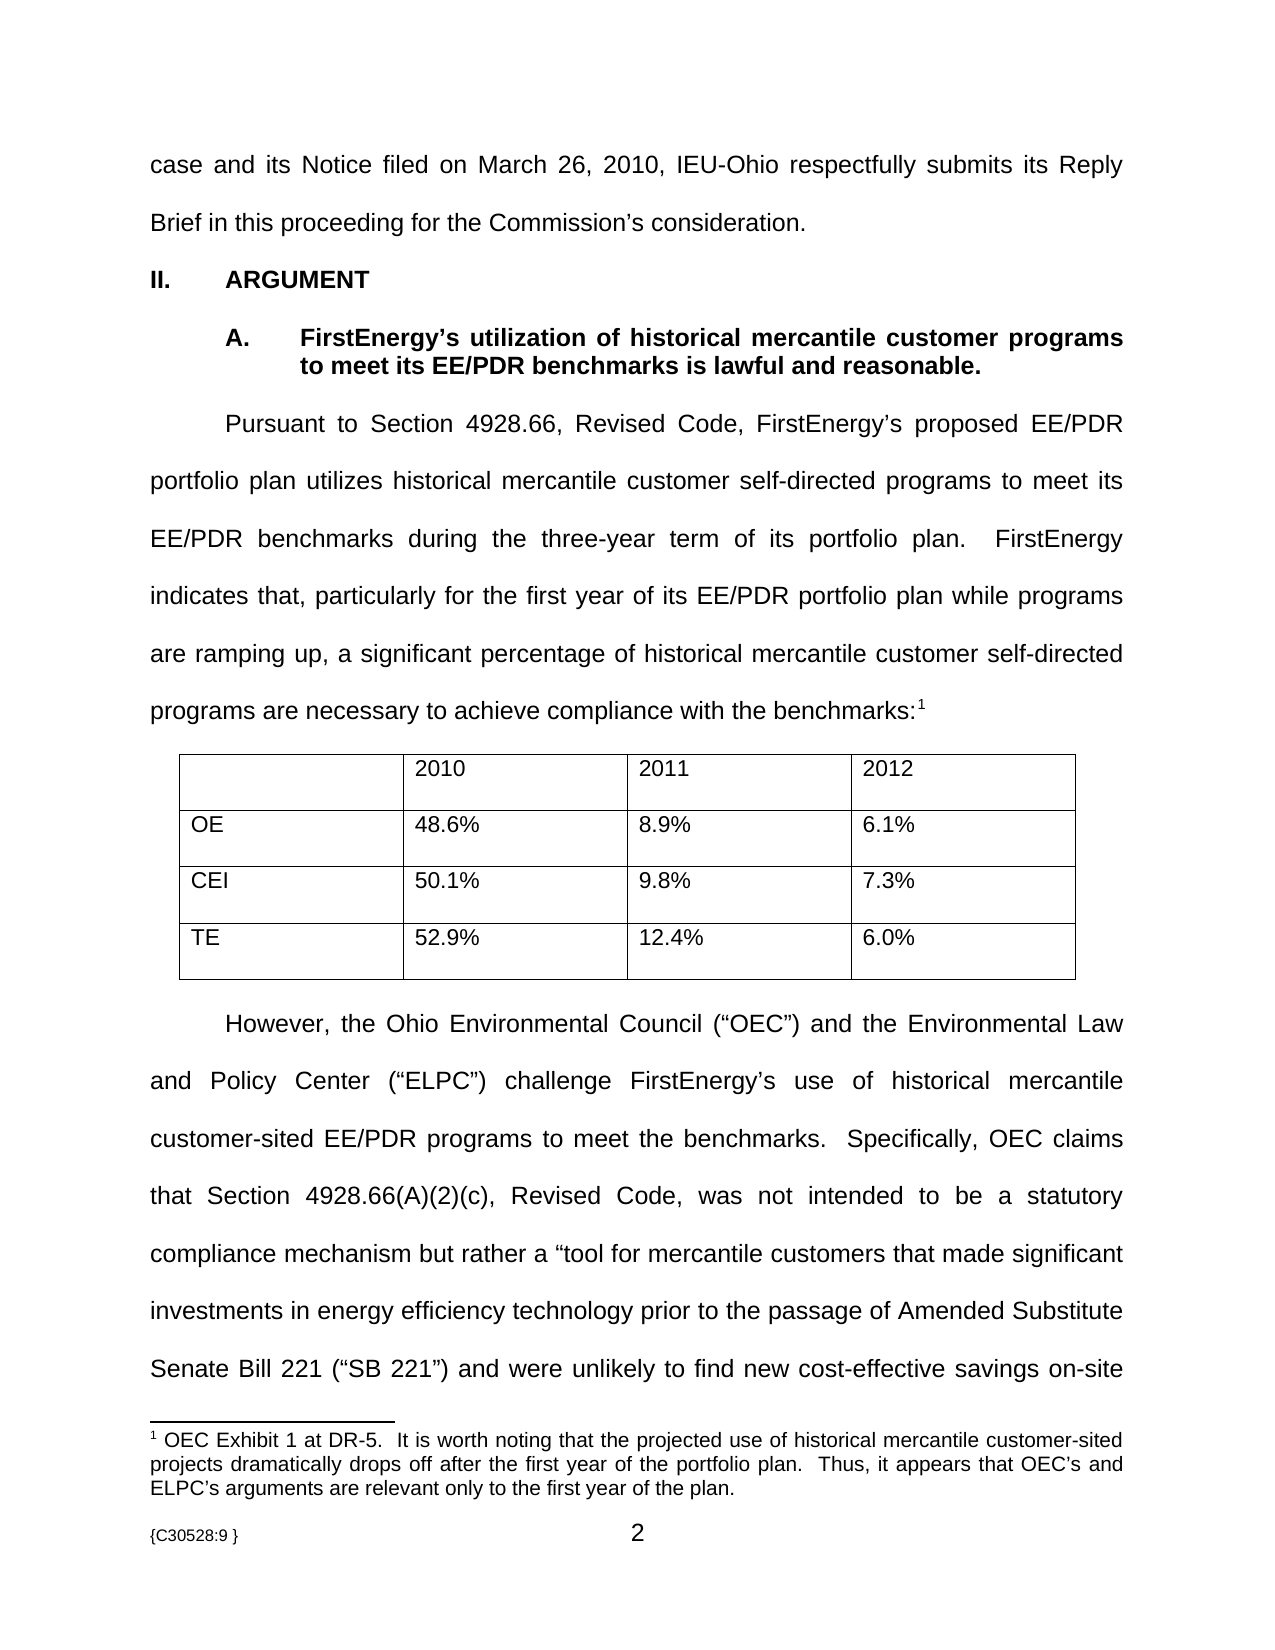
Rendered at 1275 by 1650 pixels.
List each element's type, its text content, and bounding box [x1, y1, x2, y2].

text A. FirstEnergy’s utilization of historical mercantile customer programs to meet its EE/PDR benchmarks is lawful and reasonable. [225, 322, 1125, 380]
table_cell TE [180, 924, 403, 979]
table_cell 6.1% [852, 811, 1075, 866]
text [150, 1008, 1125, 1382]
table_cell 52.9% [404, 924, 627, 979]
table_header [180, 755, 403, 810]
table_header 2011 [628, 755, 851, 810]
table_cell 7.3% [852, 867, 1075, 922]
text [150, 150, 1125, 236]
table_cell 50.1% [404, 867, 627, 922]
table_cell 48.6% [404, 811, 627, 866]
text Pursuant to Section 4928.66, Revised Code, FirstEnergy’s proposed EE/PDR portfolio plan utilizes historical mercantile customer self-directed programs to meet its EE/PDR benchmarks during the three-year term of its portfolio plan. FirstEnergy indicates that, particularly for the first year of its EE/PDR portfolio plan while programs are ramping up, a significant percentage of historical mercantile customer self-directed programs are necessary to achieve compliance with the benchmarks: [150, 409, 1125, 725]
list ARGUMENT [150, 265, 1125, 294]
table_header 2010 [404, 755, 627, 810]
table_header 2012 [852, 755, 1075, 810]
table_cell CEI [180, 867, 403, 922]
table_cell 6.0% [852, 924, 1075, 979]
table_cell 12.4% [628, 924, 851, 979]
table_cell OE [180, 811, 403, 866]
table_cell 9.8% [628, 867, 851, 922]
table_cell 8.9% [628, 811, 851, 866]
